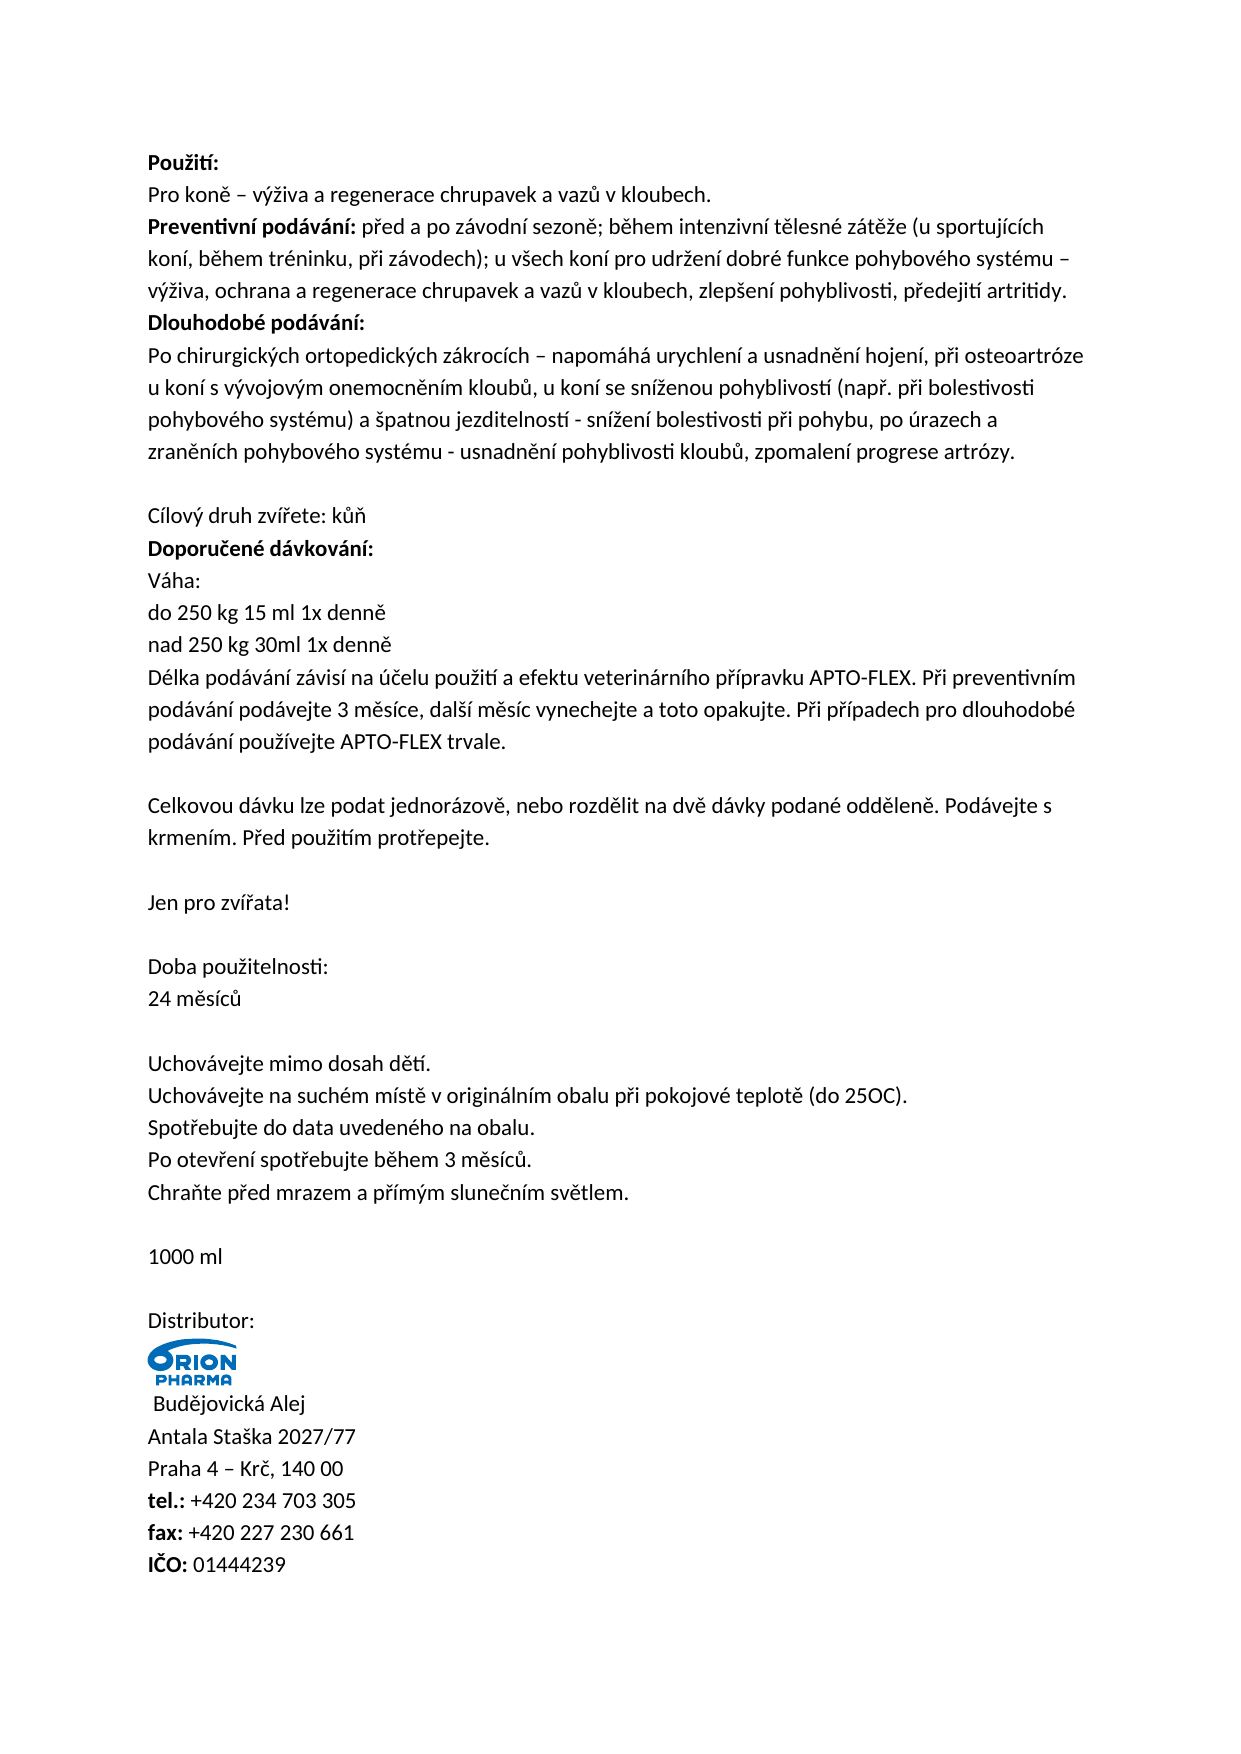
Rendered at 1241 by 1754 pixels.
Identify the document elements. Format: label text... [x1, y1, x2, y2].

text Antala Staška 2027/77 [148, 1422, 1093, 1450]
text Váha: [148, 566, 1093, 594]
text Doporučené dávkování: [148, 534, 1093, 562]
text 1000 ml [148, 1242, 1093, 1270]
text Jen pro zvířata! [148, 888, 1093, 916]
text Spotřebujte do data uvedeného na obalu. [148, 1113, 1093, 1141]
text Pro koně – výživa a regenerace chrupavek a vazů v kloubech. [148, 180, 1093, 208]
text Použití: [148, 148, 1093, 176]
text fax: +420 227 230 661 [148, 1518, 1093, 1546]
text Po otevření spotřebujte během 3 měsíců. [148, 1145, 1093, 1173]
text Uchovávejte na suchém místě v originálním obalu při pokojové teplotě (do 25OC). [148, 1081, 1093, 1109]
text Délka podávání závisí na účelu použití a efektu veterinárního přípravku APTO-FLEX. Při preventivním podávání podávejte 3 měsíce, další měsíc vynechejte a toto opakujte. Při případech pro dlouhodobé podávání používejte APTO-FLEX trvale. [148, 663, 1093, 755]
text Celkovou dávku lze podat jednorázově, nebo rozdělit na dvě dávky podané odděleně. Podávejte s krmením. Před použitím protřepejte. [148, 791, 1093, 852]
text do 250 kg 15 ml 1x denně [148, 598, 1093, 626]
text Doba použitelnosti: [148, 952, 1093, 980]
text Budějovická Alej [148, 1389, 1093, 1418]
text 24 měsíců [148, 984, 1093, 1012]
text tel.: +420 234 703 305 [148, 1486, 1093, 1514]
text Dlouhodobé podávání: [148, 308, 1093, 337]
text Cílový druh zvířete: kůň [148, 502, 1093, 530]
text nad 250 kg 30ml 1x denně [148, 630, 1093, 658]
text Preventivní podávání: před a po závodní sezoně; během intenzivní tělesné zátěže (u sportujících koní, během tréninku, při závodech); u všech koní pro udržení dobré funkce pohybového systému – výživa, ochrana a regenerace chrupavek a vazů v kloubech, zlepšení pohyblivosti, předejití artritidy. [148, 212, 1093, 304]
text Chraňte před mrazem a přímým slunečním světlem. [148, 1178, 1093, 1206]
text IČO: 01444239 [148, 1551, 1093, 1578]
text Distributor: [148, 1306, 1093, 1334]
text Uchovávejte mimo dosah dětí. [148, 1049, 1093, 1077]
text Praha 4 – Krč, 140 00 [148, 1454, 1093, 1482]
text Po chirurgických ortopedických zákrocích – napomáhá urychlení a usnadnění hojení, při osteoartróze u koní s vývojovým onemocněním kloubů, u koní se sníženou pohyblivostí (např. při bolestivosti pohybového systému) a špatnou jezditelností - snížení bolestivosti při pohybu, po úrazech a zraněních pohybového systému - usnadnění pohyblivosti kloubů, zpomalení progrese artrózy. [148, 341, 1093, 465]
